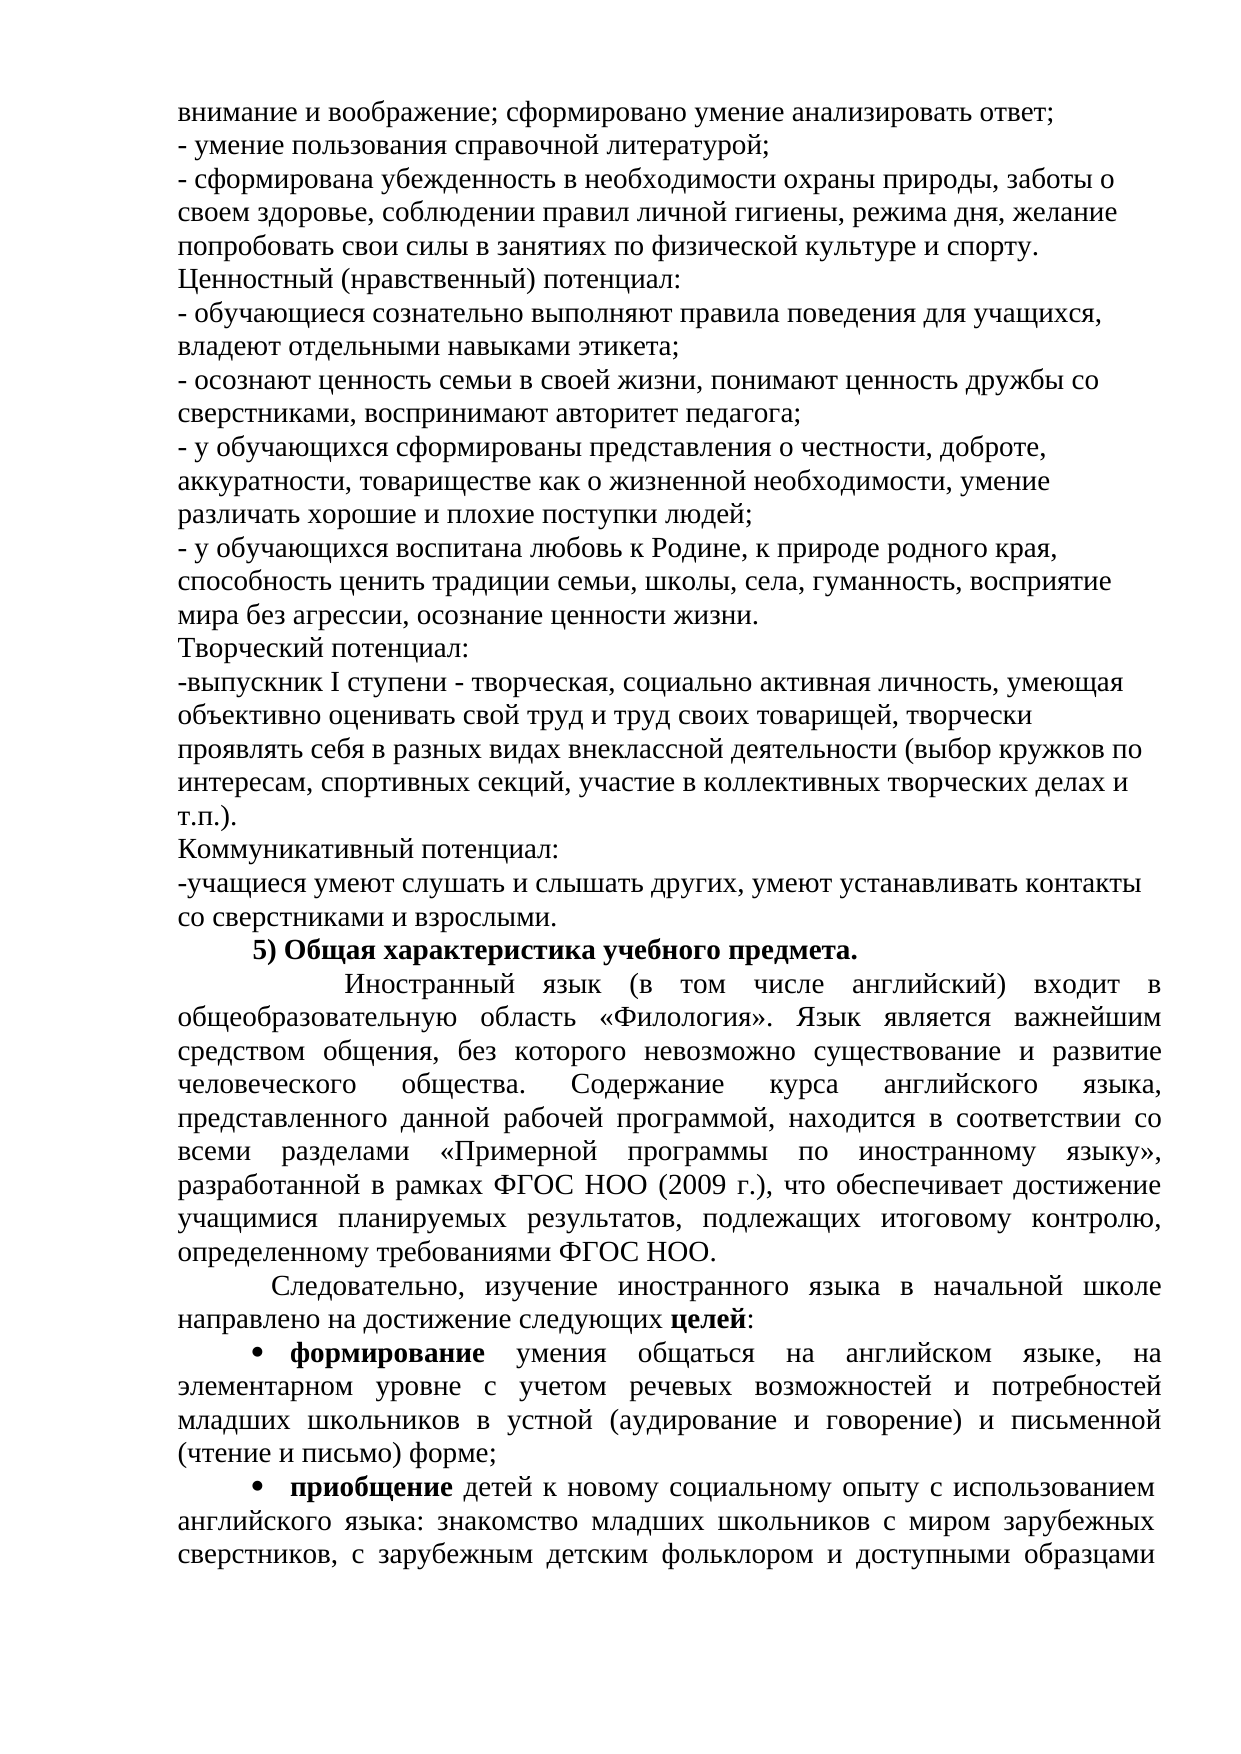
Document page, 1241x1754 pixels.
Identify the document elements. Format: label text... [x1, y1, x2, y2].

text 5) Общая характеристика учебного предмета. [252, 932, 1162, 966]
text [177, 94, 1162, 932]
text Следовательно, изучение иностранного языка в начальной школе направлено на достижение следующих целей: [177, 1268, 1162, 1335]
list формирование умения общаться на английском языке, на элементарном уровне с учетом речевых возможностей и потребностей младших школьников в устной (аудирование и говорение) и письменной (чтение и письмо) форме; [177, 1335, 1162, 1469]
text Иностранный язык (в том числе английский) входит в общеобразовательную область «Филология». Язык является важнейшим средством общения, без которого невозможно существование и развитие человеческого общества. Содержание курса английского языка, представленного данной рабочей программой, находится в соответствии со всеми разделами «Примерной программы по иностранному языку», разработанной в рамках ФГОС НОО (2009 г.), что обеспечивает достижение учащимися планируемых результатов, подлежащих итоговому контролю, определенному требованиями ФГОС НОО. [177, 966, 1162, 1268]
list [177, 1469, 1156, 1570]
